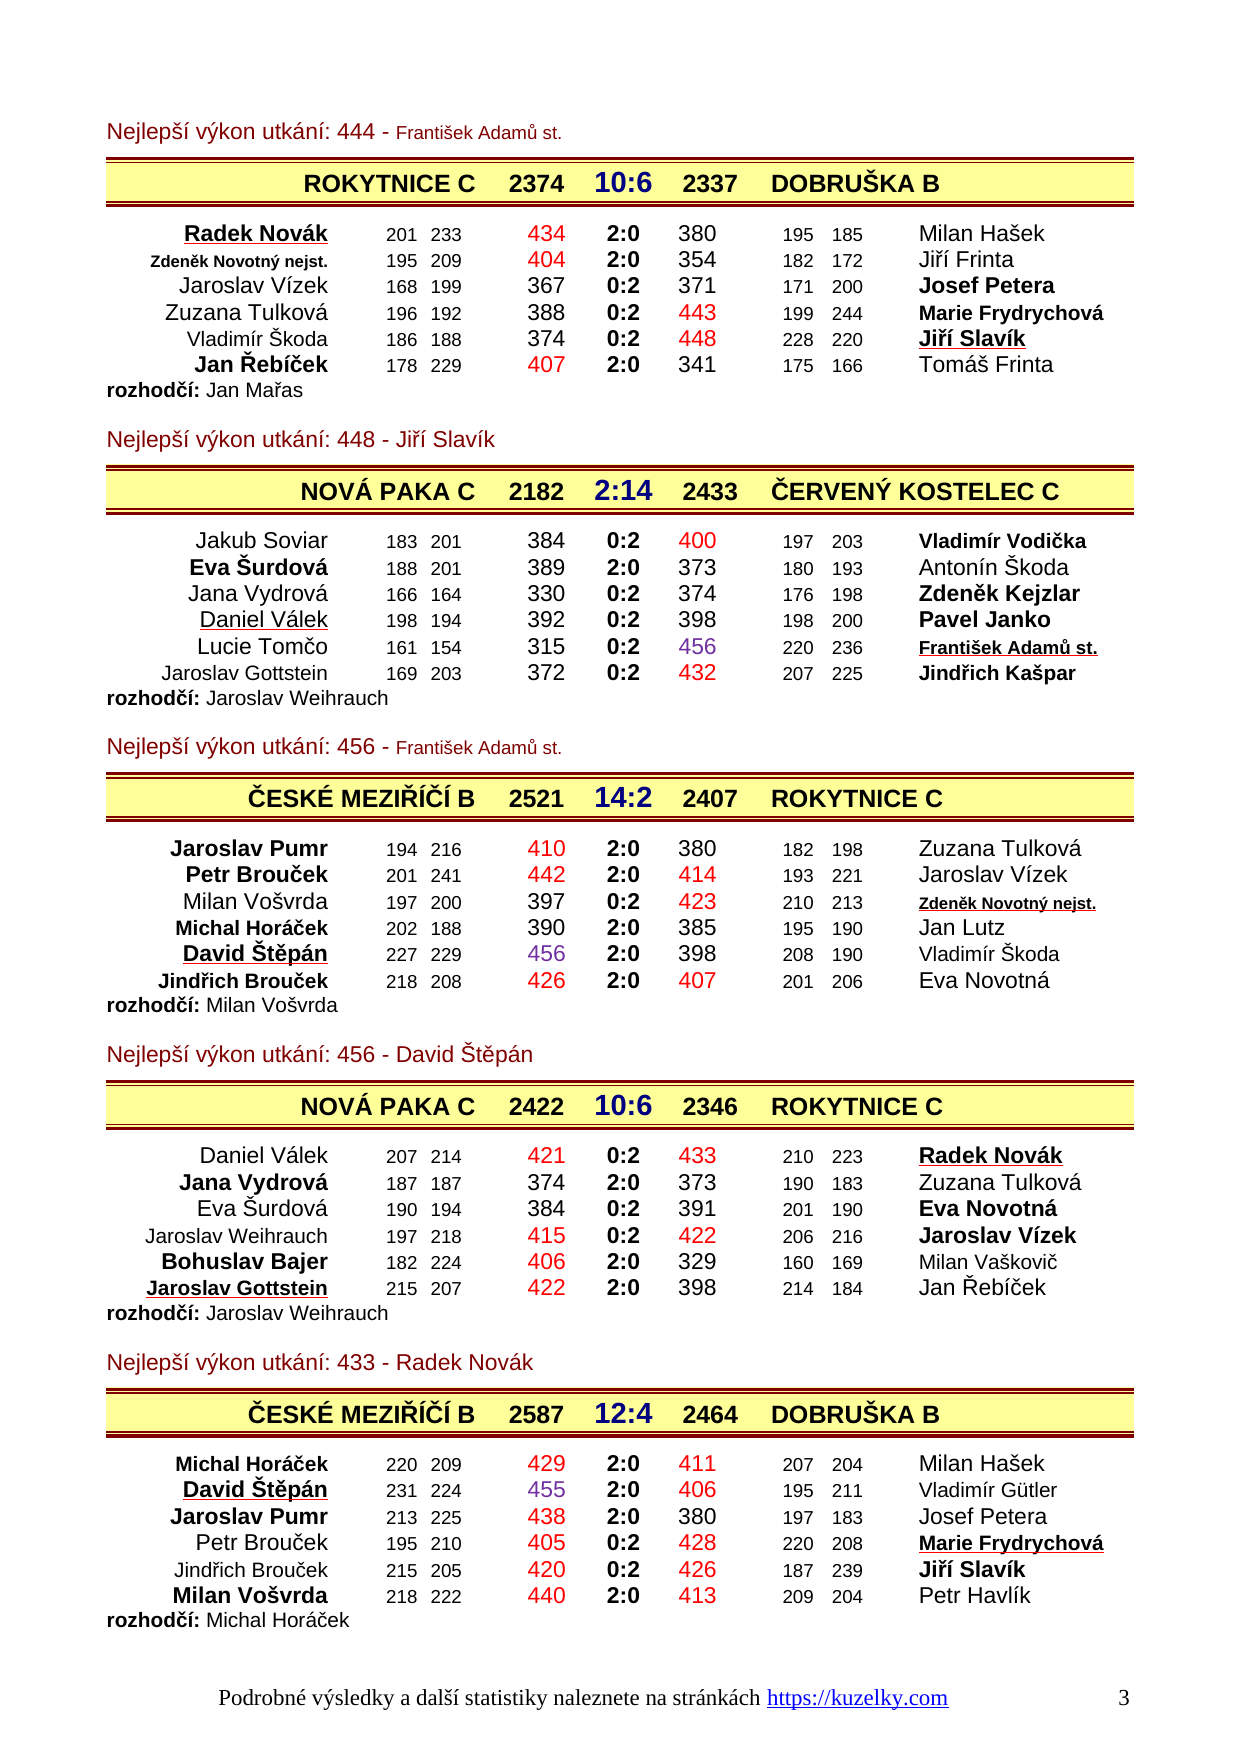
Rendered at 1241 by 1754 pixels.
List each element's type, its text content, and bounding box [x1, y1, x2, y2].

text České Meziříčí B 2587 12:4 2464 Dobruška B [106, 1394, 1134, 1431]
text Jindřich Brouček 218 208 426 2:0 407 201 206 Eva Novotná [106, 967, 1134, 993]
text Jaroslav Gottstein 215 207 422 2:0 398 214 184 Jan Řebíček [106, 1274, 1134, 1301]
text Nová Paka C 2182 2:14 2433 Červený Kostelec C [106, 471, 1134, 508]
text Michal Horáček 220 209 429 2:0 411 207 204 Milan Hašek [106, 1450, 1134, 1476]
text Zuzana Tulková 196 192 388 0:2 443 199 244 Marie Frydrychová [106, 299, 1134, 325]
text Jana Vydrová 187 187 374 2:0 373 190 183 Zuzana Tulková [106, 1169, 1134, 1195]
text Vladimír Škoda 186 188 374 0:2 448 228 220 Jiří Slavík [106, 325, 1134, 351]
text Daniel Válek 207 214 421 0:2 433 210 223 Radek Novák [106, 1142, 1134, 1169]
text Jakub Soviar 183 201 384 0:2 400 197 203 Vladimír Vodička [106, 527, 1134, 554]
text České Meziříčí B 2521 14:2 2407 Rokytnice C [106, 779, 1134, 816]
text Nejlepší výkon utkání: 444 - František Adamů st. [106, 118, 1134, 144]
text Jindřich Brouček 215 205 420 0:2 426 187 239 Jiří Slavík [106, 1556, 1134, 1582]
text rozhodčí: Milan Vošvrda [106, 993, 1134, 1017]
text Jan Řebíček 178 229 407 2:0 341 175 166 Tomáš Frinta [106, 351, 1134, 378]
text David Štěpán 227 229 456 2:0 398 208 190 Vladimír Škoda [106, 940, 1134, 967]
text Daniel Válek 198 194 392 0:2 398 198 200 Pavel Janko [106, 606, 1134, 633]
text Radek Novák 201 233 434 2:0 380 195 185 Milan Hašek [106, 220, 1134, 246]
text Milan Vošvrda 218 222 440 2:0 413 209 204 Petr Havlík [106, 1582, 1134, 1608]
text Nejlepší výkon utkání: 456 - František Adamů st. [106, 733, 1134, 760]
text Michal Horáček 202 188 390 2:0 385 195 190 Jan Lutz [106, 914, 1134, 940]
text Nová Paka C 2422 10:6 2346 Rokytnice C [106, 1086, 1134, 1124]
text Bohuslav Bajer 182 224 406 2:0 329 160 169 Milan Vaškovič [106, 1248, 1134, 1274]
text Nejlepší výkon utkání: 456 - David Štěpán [106, 1041, 1134, 1067]
text Eva Šurdová 188 201 389 2:0 373 180 193 Antonín Škoda [106, 554, 1134, 580]
text Zdeněk Novotný nejst. 195 209 404 2:0 354 182 172 Jiří Frinta [106, 246, 1134, 272]
text rozhodčí: Michal Horáček [106, 1608, 1134, 1632]
text Jana Vydrová 166 164 330 0:2 374 176 198 Zdeněk Kejzlar [106, 580, 1134, 606]
text Eva Šurdová 190 194 384 0:2 391 201 190 Eva Novotná [106, 1195, 1134, 1222]
text Jaroslav Vízek 168 199 367 0:2 371 171 200 Josef Petera [106, 272, 1134, 299]
text rozhodčí: Jaroslav Weihrauch [106, 1301, 1134, 1324]
text Jaroslav Pumr 194 216 410 2:0 380 182 198 Zuzana Tulková [106, 835, 1134, 861]
text David Štěpán 231 224 455 2:0 406 195 211 Vladimír Gütler [106, 1476, 1134, 1503]
text Petr Brouček 195 210 405 0:2 428 220 208 Marie Frydrychová [106, 1529, 1134, 1556]
text Jaroslav Pumr 213 225 438 2:0 380 197 183 Josef Petera [106, 1503, 1134, 1529]
text rozhodčí: Jan Mařas [106, 378, 1134, 402]
text Petr Brouček 201 241 442 2:0 414 193 221 Jaroslav Vízek [106, 861, 1134, 888]
text Rokytnice C 2374 10:6 2337 Dobruška B [106, 163, 1134, 201]
text rozhodčí: Jaroslav Weihrauch [106, 685, 1134, 709]
text Nejlepší výkon utkání: 433 - Radek Novák [106, 1348, 1134, 1375]
text Milan Vošvrda 197 200 397 0:2 423 210 213 Zdeněk Novotný nejst. [106, 888, 1134, 914]
text Nejlepší výkon utkání: 448 - Jiří Slavík [106, 426, 1134, 452]
text Lucie Tomčo 161 154 315 0:2 456 220 236 František Adamů st. [106, 633, 1134, 659]
text Jaroslav Weihrauch 197 218 415 0:2 422 206 216 Jaroslav Vízek [106, 1222, 1134, 1248]
text Jaroslav Gottstein 169 203 372 0:2 432 207 225 Jindřich Kašpar [106, 659, 1134, 685]
